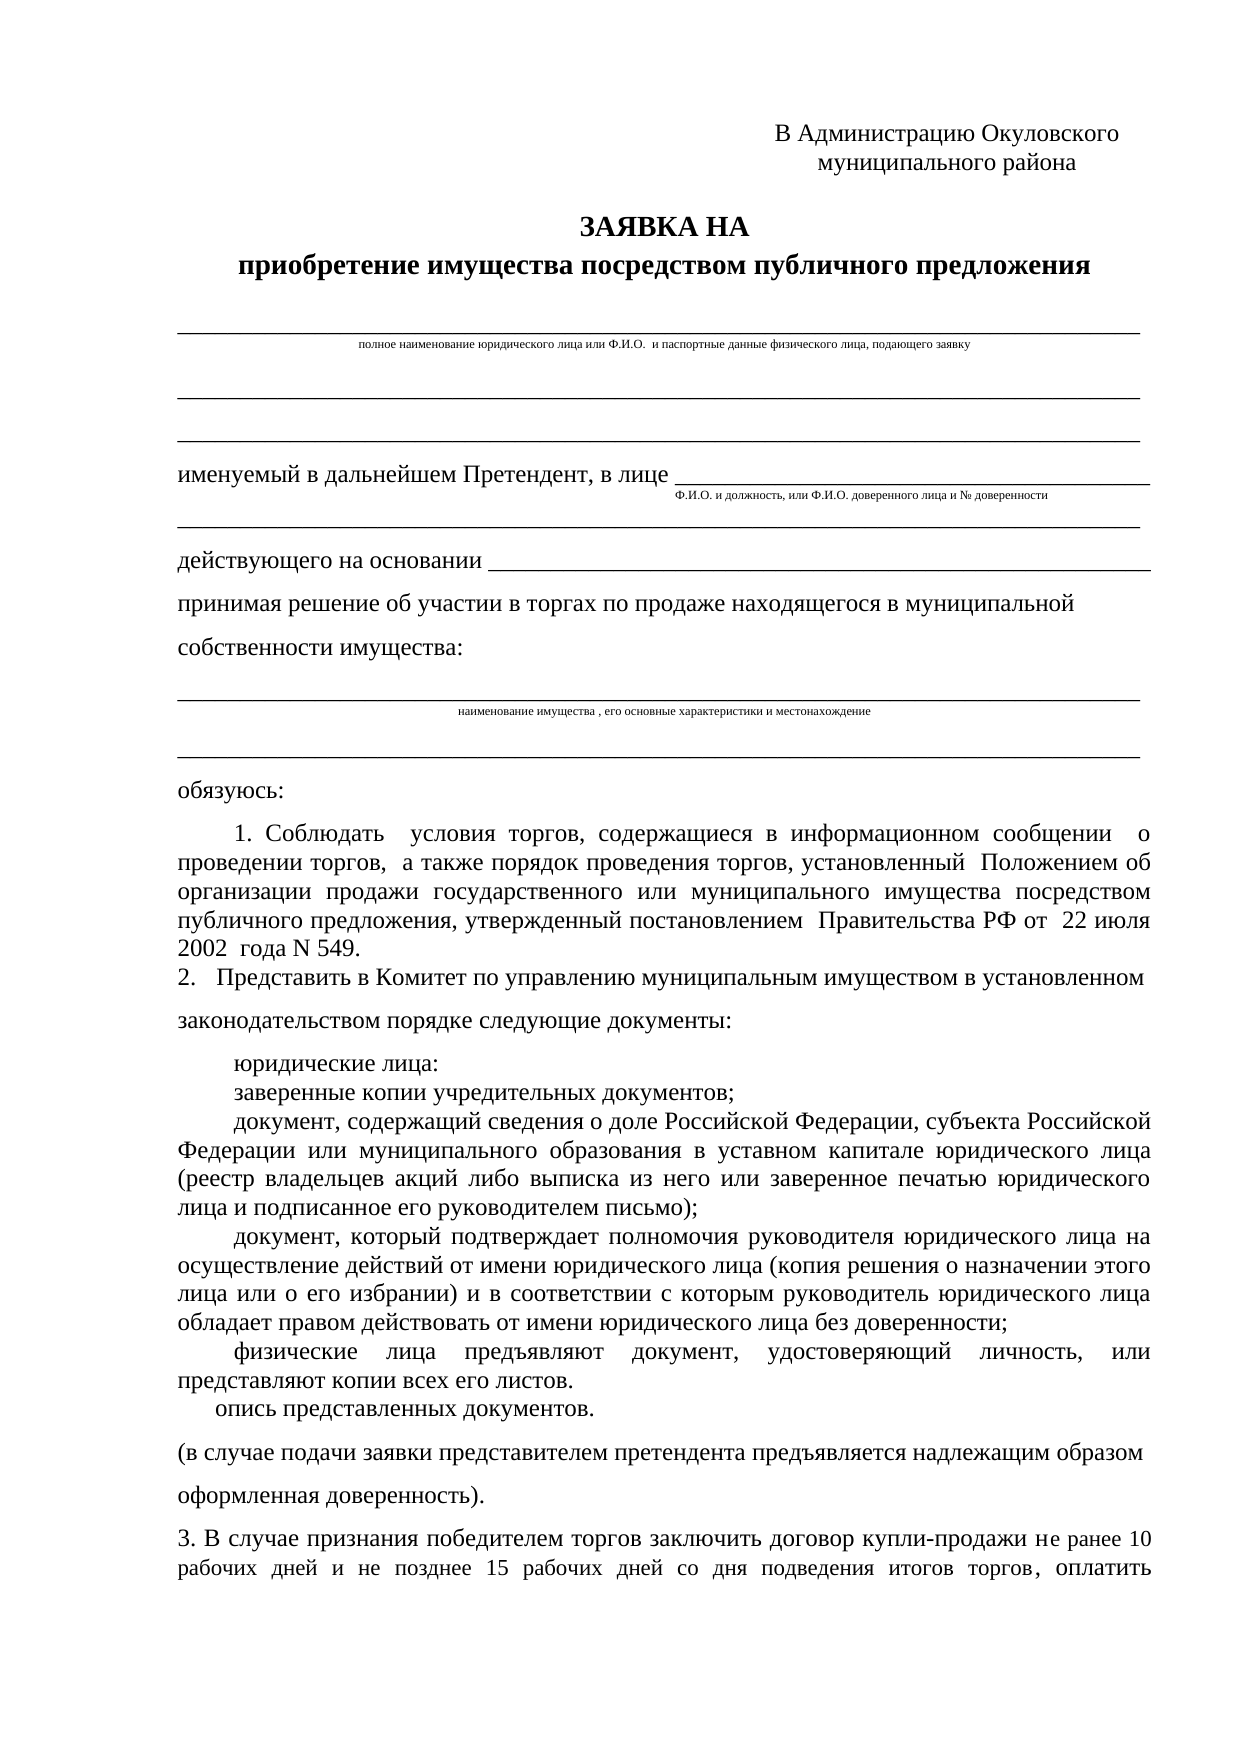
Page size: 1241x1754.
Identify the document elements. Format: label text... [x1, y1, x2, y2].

text Ф.И.О. и должность, или Ф.И.О. доверенного лица и № доверенности [177, 488, 1048, 502]
text документ, который подтверждает полномочия руководителя юридического лица на осуществление действий от имени юридического лица (копия решения о назначении этого лица или о его избрании) и в соответствии с которым руководитель юридического лица обладает правом действовать от имени юридического лица без доверенности; [177, 1221, 1152, 1336]
list Представить в Комитет по управлению муниципальным имуществом в установленном законодательством порядке следующие документы: [177, 962, 1152, 1034]
text принимая решение об участии в торгах по продаже находящегося в муниципальной собственности имущества: [177, 588, 1152, 660]
text _____________________________________________________________________________ [177, 675, 1152, 703]
text (в случае подачи заявки представителем претендента предъявляется надлежащим образом оформленная доверенность). [177, 1437, 1152, 1508]
text муниципального района [177, 147, 1152, 176]
text опись представленных документов. [215, 1393, 1152, 1422]
text документ, содержащий сведения о доле Российской Федерации, субъекта Российской Федерации или муниципального образования в уставном капитале юридического лица (реестр владельцев акций либо выписка из него или заверенное печатью юридического лица и подписанное его руководителем письмо); [177, 1106, 1152, 1221]
text заверенные копии учредительных документов; [177, 1077, 1152, 1106]
text наименование имущества , его основные характеристики и местонахождение [177, 703, 1152, 718]
text юридические лица: [177, 1048, 1152, 1077]
subtitle ЗАЯВКА НА [177, 217, 1152, 242]
text обязуюсь: [177, 775, 1152, 804]
text именуемый в дальнейшем Претендент, в лице ______________________________________ [177, 459, 1152, 488]
text _____________________________________________________________________________ _____________________________________________________________________________ [177, 373, 1152, 445]
subtitle приобретение имущества посредством публичного предложения [177, 254, 1152, 279]
text действующего на основании _____________________________________________________ [177, 545, 1152, 574]
text 1. Соблюдать условия торгов, содержащиеся в информационном сообщении о проведении торгов, а также порядок проведения торгов, установленный Положением об организации продажи государственного или муниципального имущества посредством публичного предложения, утвержденный постановлением Правительства РФ от 22 июля 2002 года N 549. [177, 818, 1152, 962]
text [177, 1523, 1152, 1580]
text _____________________________________________________________________________ [177, 308, 1152, 337]
text физические лица предъявляют документ, удостоверяющий личность, или представляют копии всех его листов. [177, 1336, 1152, 1393]
text В Администрацию Окуловского [177, 118, 1152, 147]
text полное наименование юридического лица или Ф.И.О. и паспортные данные физического лица, подающего заявку [177, 337, 1152, 351]
text _____________________________________________________________________________ [177, 732, 1152, 761]
text _____________________________________________________________________________ [177, 502, 1152, 531]
